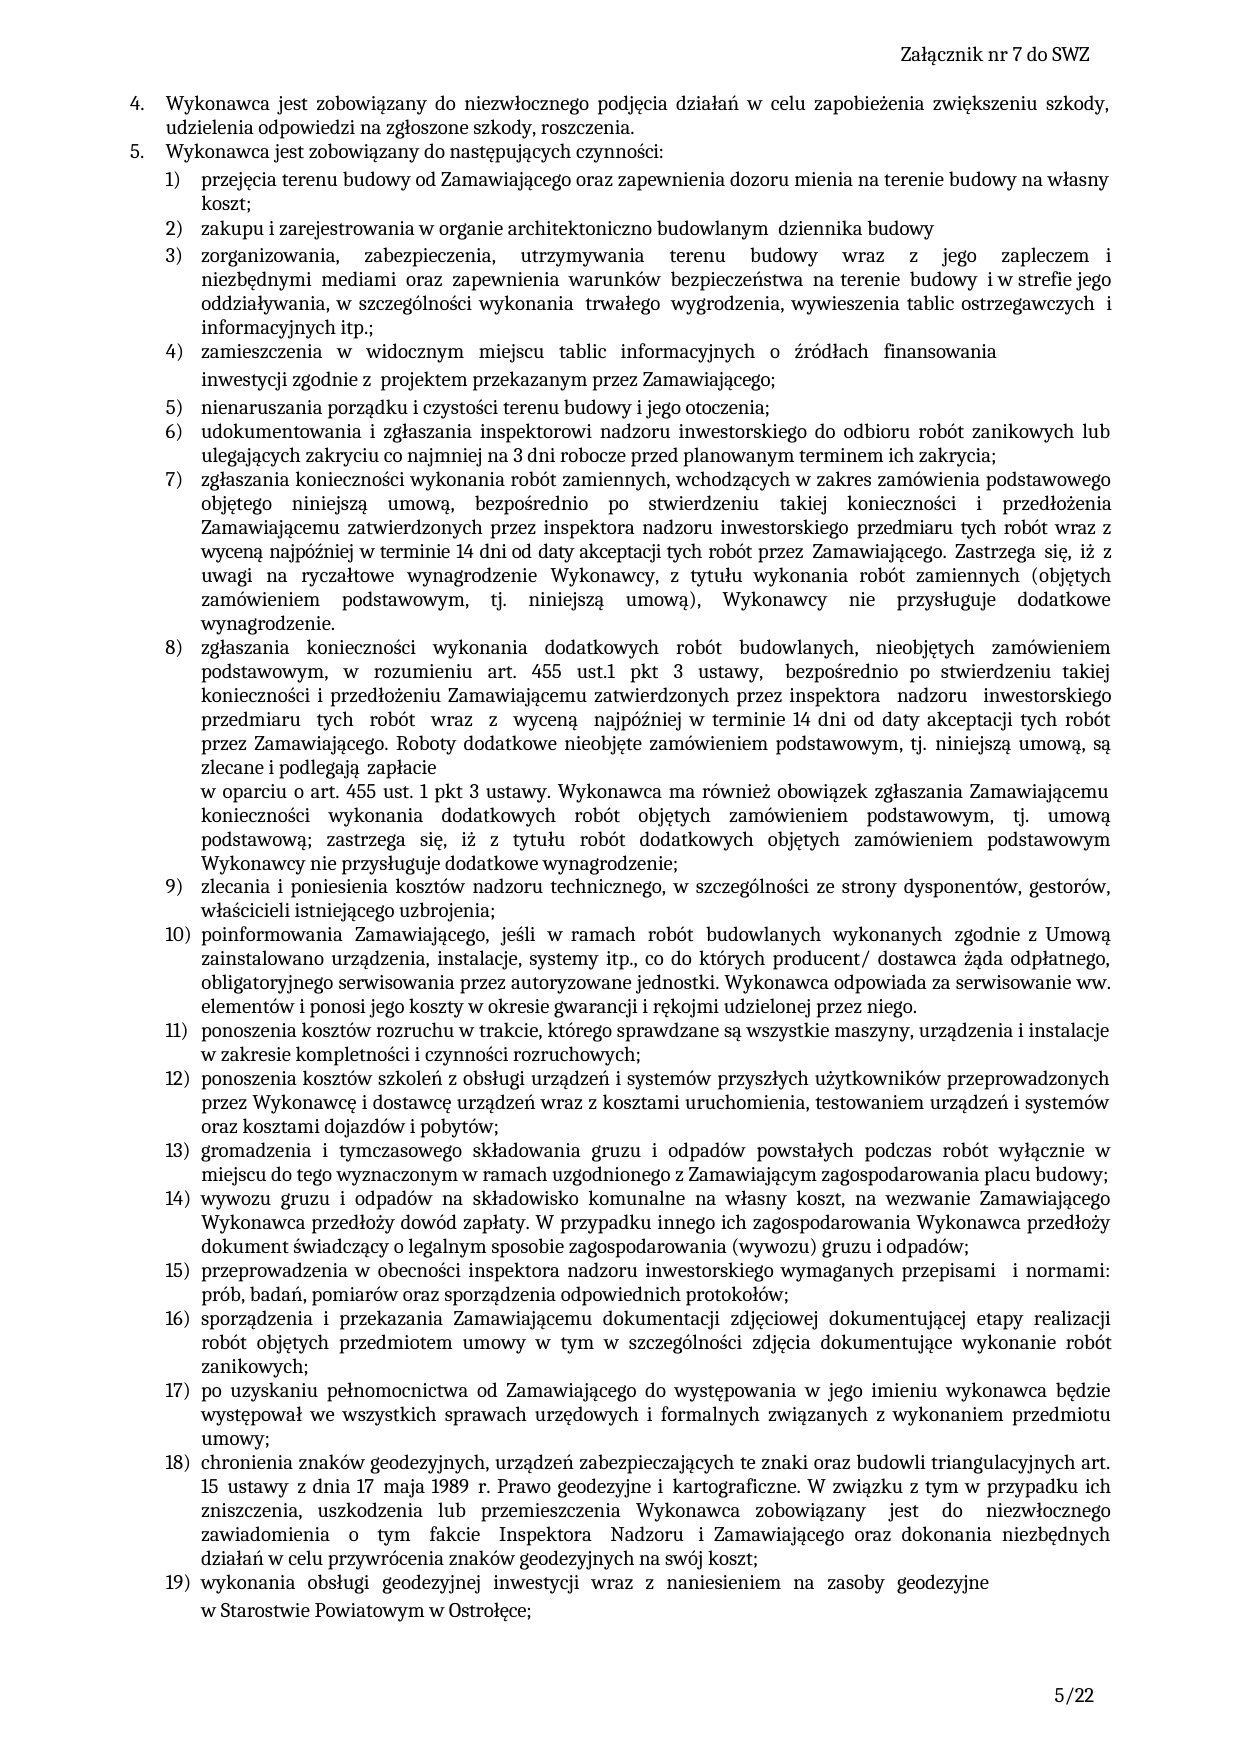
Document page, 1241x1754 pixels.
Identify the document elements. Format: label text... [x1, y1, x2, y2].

list zgłaszania konieczności wykonania dodatkowych robót budowlanych, nieobjętych zamówieniem podstawowym, w rozumieniu art. 455 ust.1 pkt 3 ustawy, bezpośrednio po stwierdzeniu takiej konieczności i przedłożeniu Zamawiającemu zatwierdzonych przez inspektora nadzoru inwestorskiego przedmiaru tych robót wraz z wyceną najpóźniej w terminie 14 dni od daty akceptacji tych robót przez Zamawiającego. Roboty dodatkowe nieobjęte zamówieniem podstawowym, tj. niniejszą umową, są zlecane i podlegają zapłacie [165, 636, 1111, 779]
text w Starostwie Powiatowym w Ostrołęce; [201, 1598, 1123, 1622]
list zorganizowania, zabezpieczenia, utrzymywania terenu budowy wraz z jego zapleczem i niezbędnymi mediami oraz zapewnienia warunków bezpieczeństwa na terenie budowy i w strefie jego oddziaływania, w szczególności wykonania trwałego wygrodzenia, wywieszenia tablic ostrzegawczych i informacyjnych itp.; [165, 244, 1112, 339]
list wywozu gruzu i odpadów na składowisko komunalne na własny koszt, na wezwanie Zamawiającego Wykonawca przedłoży dowód zapłaty. W przypadku innego ich zagospodarowania Wykonawca przedłoży dokument świadczący o legalnym sposobie zagospodarowania (wywozu) gruzu i odpadów; [165, 1187, 1112, 1258]
list wykonania obsługi geodezyjnej inwestycji wraz z naniesieniem na zasoby geodezyjne [166, 1571, 1123, 1595]
list zlecania i poniesienia kosztów nadzoru technicznego, w szczególności ze strony dysponentów, gestorów, właścicieli istniejącego uzbrojenia; [165, 875, 1111, 923]
list zakupu i zarejestrowania w organie architektoniczno budowlanym dziennika budowy [166, 216, 1123, 240]
list chronienia znaków geodezyjnych, urządzeń zabezpieczających te znaki oraz budowli triangulacyjnych art. 15 ustawy z dnia 17 maja 1989 r. Prawo geodezyjne i kartograficzne. W związku z tym w przypadku ich zniszczenia, uszkodzenia lub przemieszczenia Wykonawca zobowiązany jest do niezwłocznego zawiadomienia o tym fakcie Inspektora Nadzoru i Zamawiającego oraz dokonania niezbędnych działań w celu przywrócenia znaków geodezyjnych na swój koszt; [165, 1451, 1111, 1570]
list po uzyskaniu pełnomocnictwa od Zamawiającego do występowania w jego imieniu wykonawca będzie występował we wszystkich sprawach urzędowych i formalnych związanych z wykonaniem przedmiotu umowy; [165, 1379, 1111, 1451]
list zgłaszania konieczności wykonania robót zamiennych, wchodzących w zakres zamówienia podstawowego objętego niniejszą umową, bezpośrednio po stwierdzeniu takiej konieczności i przedłożenia Zamawiającemu zatwierdzonych przez inspektora nadzoru inwestorskiego przedmiaru tych robót wraz z wyceną najpóźniej w terminie 14 dni od daty akceptacji tych robót przez Zamawiającego. Zastrzega się, iż z uwagi na ryczałtowe wynagrodzenie Wykonawcy, z tytułu wykonania robót zamiennych (objętych zamówieniem podstawowym, tj. niniejszą umową), Wykonawcy nie przysługuje dodatkowe wynagrodzenie. [165, 468, 1112, 636]
text w oparciu o art. 455 ust. 1 pkt 3 ustawy. Wykonawca ma również obowiązek zgłaszania Zamawiającemu konieczności wykonania dodatkowych robót objętych zamówieniem podstawowym, tj. umową podstawową; zastrzega się, iż z tytułu robót dodatkowych objętych zamówieniem podstawowym Wykonawcy nie przysługuje dodatkowe wynagrodzenie; [201, 779, 1111, 875]
list udokumentowania i zgłaszania inspektorowi nadzoru inwestorskiego do odbioru robót zanikowych lub ulegających zakryciu co najmniej na 3 dni robocze przed planowanym terminem ich zakrycia; [165, 420, 1111, 468]
list sporządzenia i przekazania Zamawiającemu dokumentacji zdjęciowej dokumentującej etapy realizacji robót objętych przedmiotem umowy w tym w szczególności zdjęcia dokumentujące wykonanie robót zanikowych; [165, 1306, 1112, 1378]
list nienaruszania porządku i czystości terenu budowy i jego otoczenia; [166, 396, 1123, 420]
list Wykonawca jest zobowiązany do następujących czynności: [130, 140, 1123, 164]
list przeprowadzenia w obecności inspektora nadzoru inwestorskiego wymaganych przepisami i normami: prób, badań, pomiarów oraz sporządzenia odpowiednich protokołów; [165, 1258, 1111, 1306]
list ponoszenia kosztów szkoleń z obsługi urządzeń i systemów przyszłych użytkowników przeprowadzonych przez Wykonawcę i dostawcę urządzeń wraz z kosztami uruchomienia, testowaniem urządzeń i systemów oraz kosztami dojazdów i pobytów; [165, 1067, 1111, 1139]
list gromadzenia i tymczasowego składowania gruzu i odpadów powstałych podczas robót wyłącznie w miejscu do tego wyznaczonym w ramach uzgodnionego z Zamawiającym zagospodarowania placu budowy; [165, 1139, 1112, 1187]
list przejęcia terenu budowy od Zamawiającego oraz zapewnienia dozoru mienia na terenie budowy na własny koszt; [165, 168, 1110, 216]
list ponoszenia kosztów rozruchu w trakcie, którego sprawdzane są wszystkie maszyny, urządzenia i instalacje w zakresie kompletności i czynności rozruchowych; [165, 1019, 1111, 1067]
list poinformowania Zamawiającego, jeśli w ramach robót budowlanych wykonanych zgodnie z Umową zainstalowano urządzenia, instalacje, systemy itp., co do których producent/ dostawca żąda odpłatnego, obligatoryjnego serwisowania przez autoryzowane jednostki. Wykonawca odpowiada za serwisowanie ww. elementów i ponosi jego koszty w okresie gwarancji i rękojmi udzielonej przez niego. [165, 923, 1112, 1019]
list Wykonawca jest zobowiązany do niezwłocznego podjęcia działań w celu zapobieżenia zwiększeniu szkody, udzielenia odpowiedzi na zgłoszone szkody, roszczenia. [130, 92, 1110, 139]
list zamieszczenia w widocznym miejscu tablic informacyjnych o źródłach finansowania [166, 339, 1123, 363]
text inwestycji zgodnie z projektem przekazanym przez Zamawiającego; [201, 368, 1123, 392]
